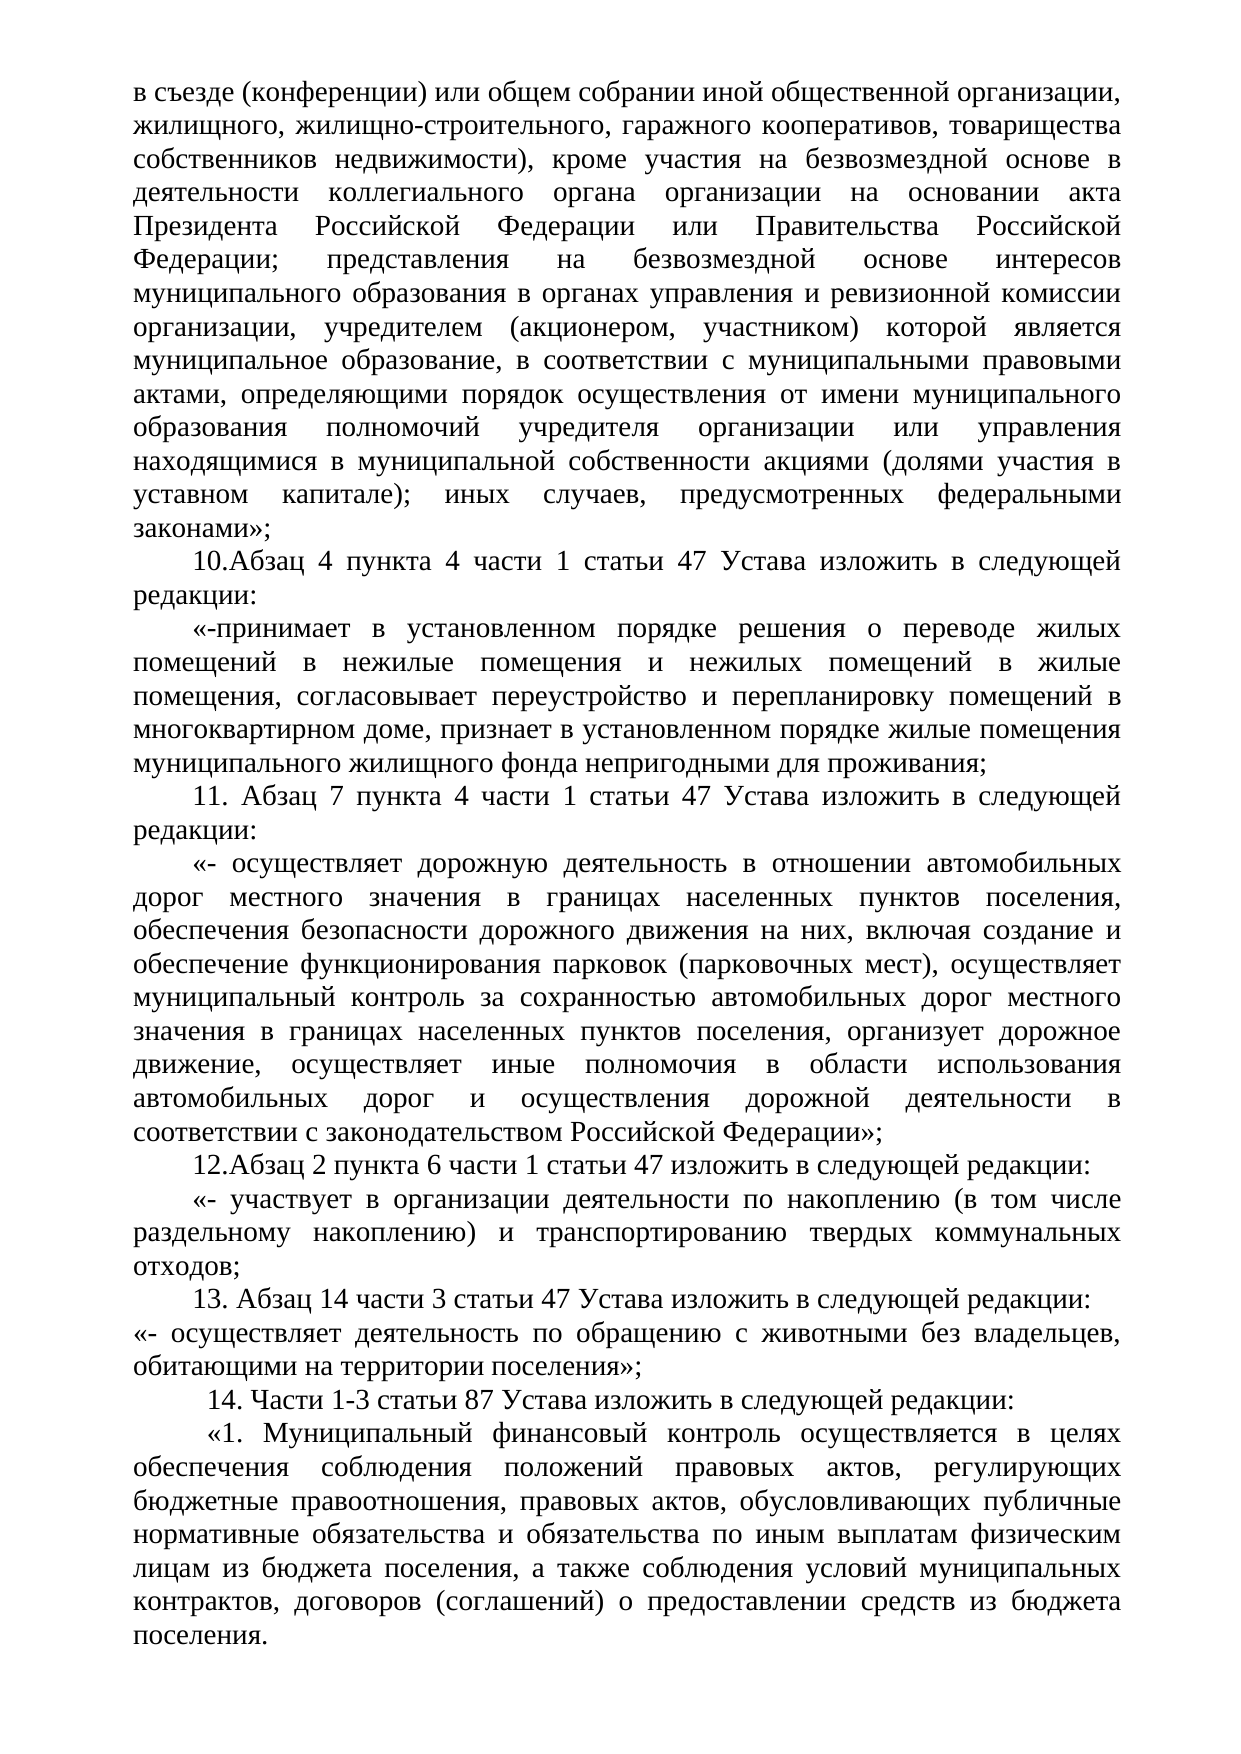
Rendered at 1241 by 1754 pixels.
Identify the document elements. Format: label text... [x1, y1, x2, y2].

text «- осуществляет дорожную деятельность в отношении автомобильных дорог местного значения в границах населенных пунктов поселения, обеспечения безопасности дорожного движения на них, включая создание и обеспечение функционирования парковок (парковочных мест), осуществляет муниципальный контроль за сохранностью автомобильных дорог местного значения в границах населенных пунктов поселения, организует дорожное движение, осуществляет иные полномочия в области использования автомобильных дорог и осуществления дорожной деятельности в соответствии с законодательством Российской Федерации»; [133, 845, 1122, 1147]
text 11. Абзац 7 пункта 4 части 1 статьи 47 Устава изложить в следующей редакции: [133, 778, 1122, 845]
text 14. Части 1-3 статьи 87 Устава изложить в следующей редакции: [133, 1382, 1122, 1416]
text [133, 74, 1122, 543]
text 12.Абзац 2 пункта 6 части 1 статьи 47 изложить в следующей редакции: [133, 1147, 1122, 1181]
text «-принимает в установленном порядке решения о переводе жилых помещений в нежилые помещения и нежилых помещений в жилые помещения, согласовывает переустройство и перепланировку помещений в многоквартирном доме, признает в установленном порядке жилые помещения муниципального жилищного фонда непригодными для проживания; [133, 611, 1122, 778]
text «- участвует в организации деятельности по накоплению (в том числе раздельному накоплению) и транспортированию твердых коммунальных отходов; [133, 1181, 1122, 1281]
text 13. Абзац 14 части 3 статьи 47 Устава изложить в следующей редакции: [133, 1281, 1122, 1315]
text «1. Муниципальный финансовый контроль осуществляется в целях обеспечения соблюдения положений правовых актов, регулирующих бюджетные правоотношения, правовых актов, обусловливающих публичные нормативные обязательства и обязательства по иным выплатам физическим лицам из бюджета поселения, а также соблюдения условий муниципальных контрактов, договоров (соглашений) о предоставлении средств из бюджета поселения. [133, 1416, 1122, 1650]
text «- осуществляет деятельность по обращению с животными без владельцев, обитающими на территории поселения»; [133, 1315, 1122, 1382]
text 10.Абзац 4 пункта 4 части 1 статьи 47 Устава изложить в следующей редакции: [133, 543, 1122, 611]
